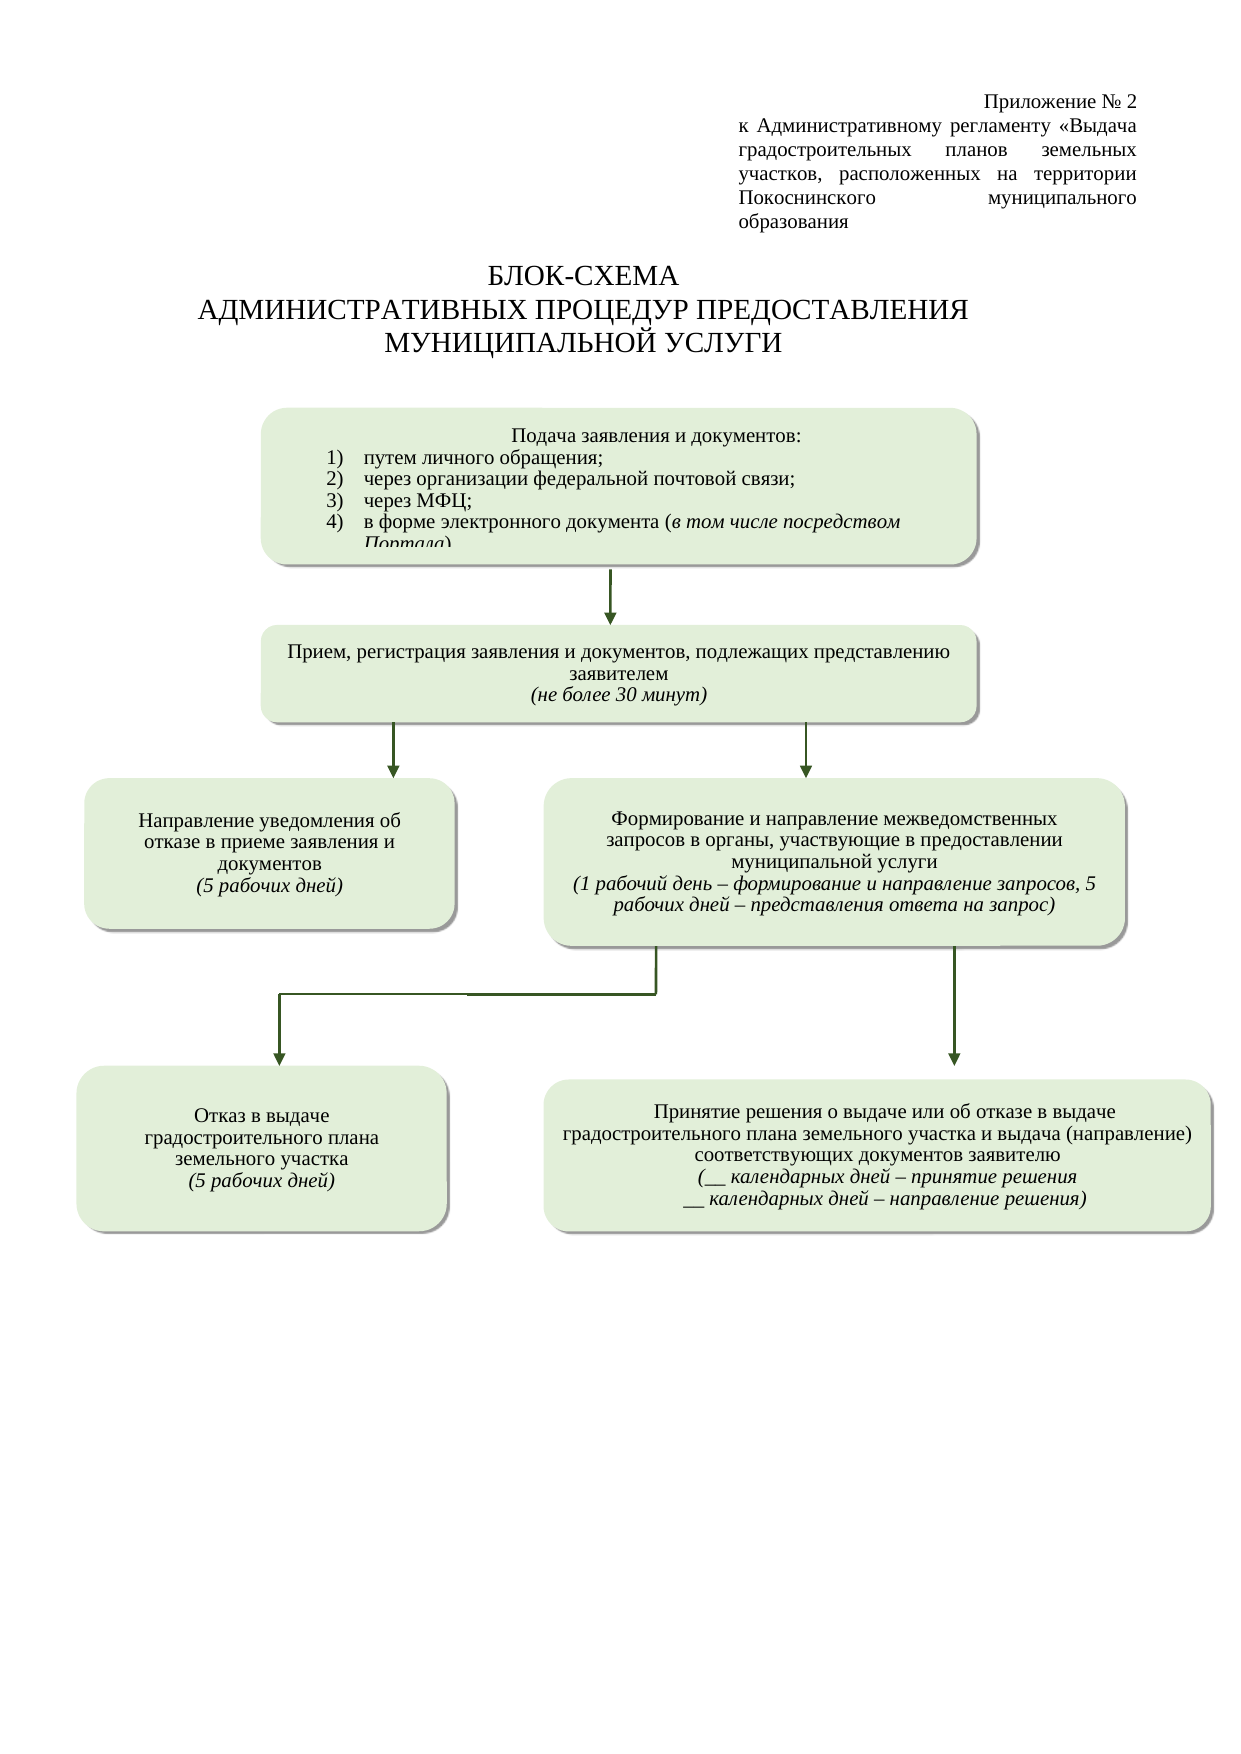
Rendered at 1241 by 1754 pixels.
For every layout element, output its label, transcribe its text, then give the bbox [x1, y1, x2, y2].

text АДМИНИСТРАТИВНЫХ ПРОЦЕДУР ПРЕДОСТАВЛЕНИЯ [29, 292, 1137, 326]
text к Административному регламенту «Выдача градостроительных планов земельных участков, расположенных на территории Покоснинского муниципального образования [738, 113, 1137, 233]
text Приложение № 2 [738, 89, 1137, 113]
list МУНИЦИПАЛЬНОЙ УСЛУГИ [29, 326, 1137, 359]
text БЛОК-СХЕМА [29, 258, 1137, 292]
